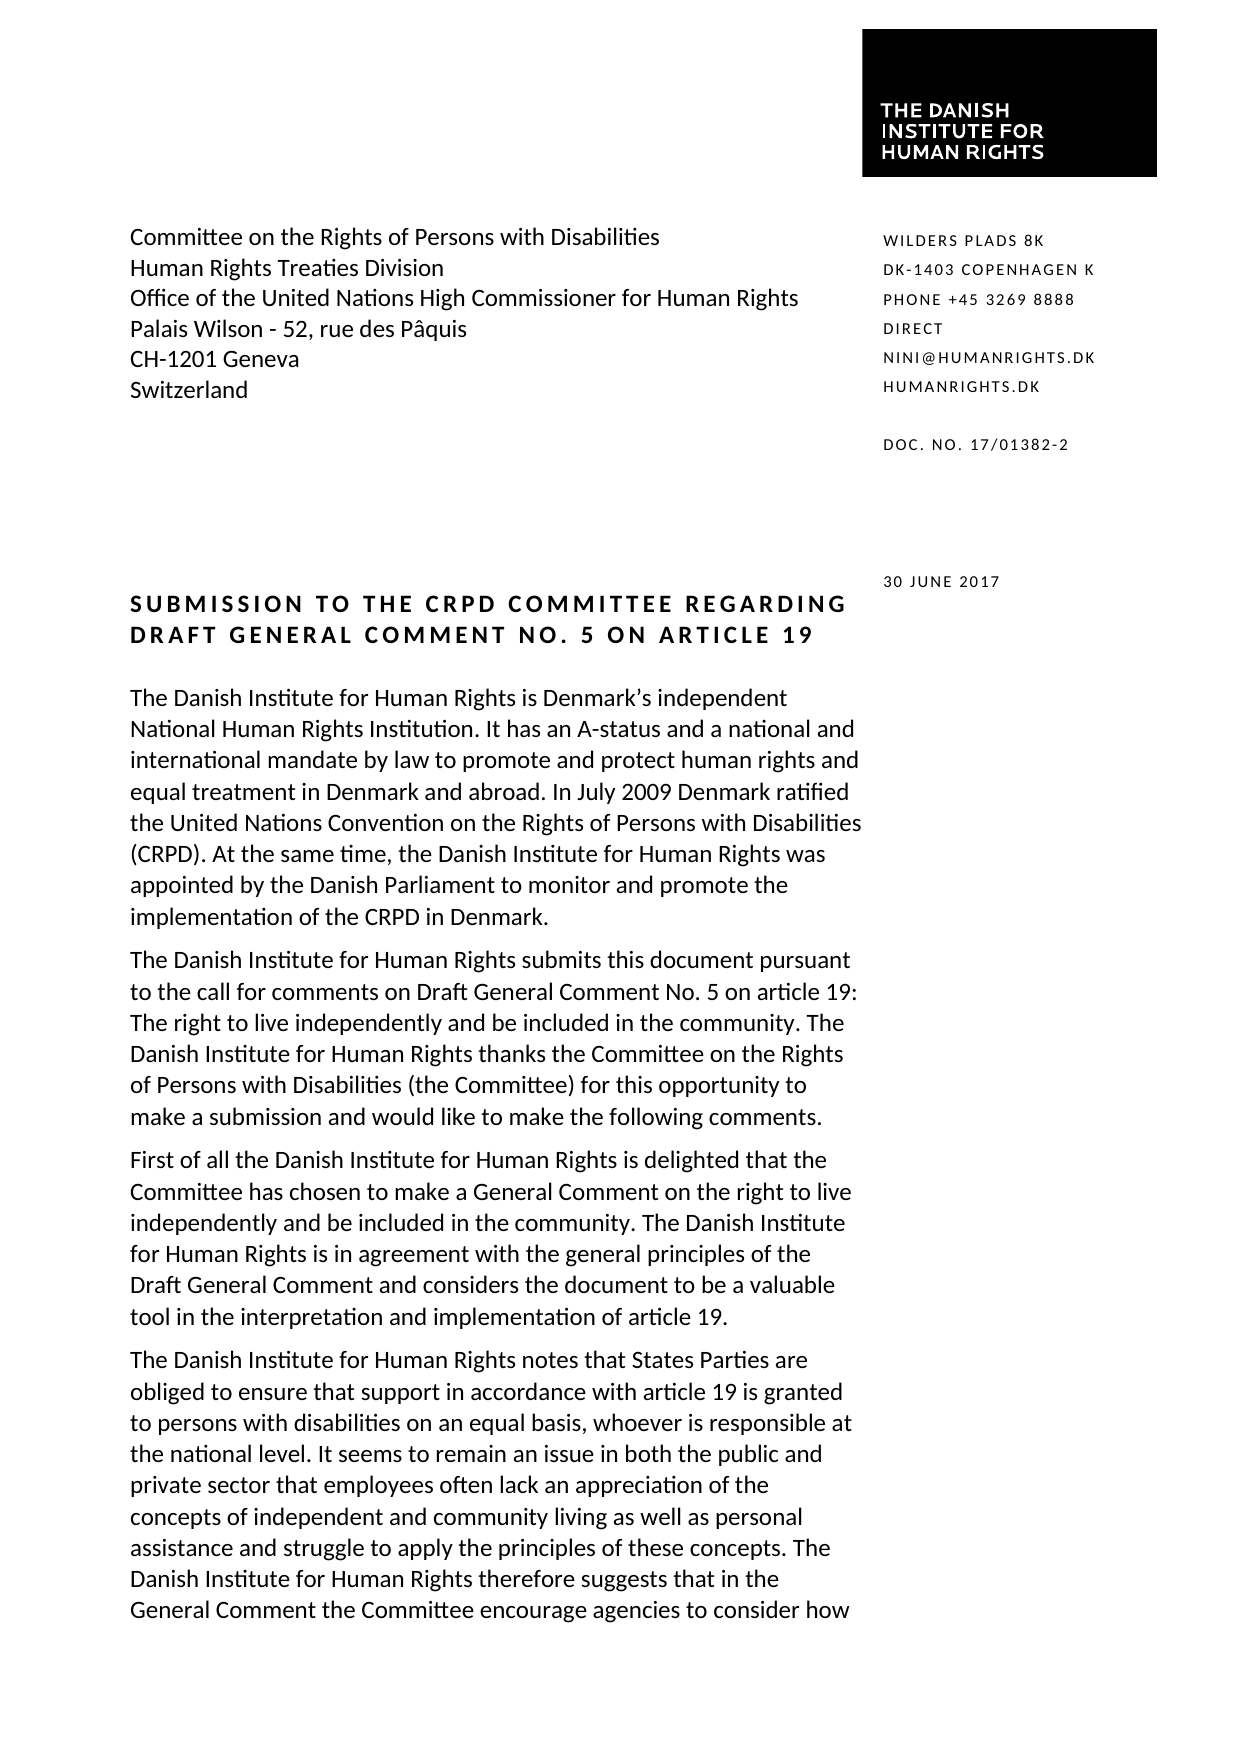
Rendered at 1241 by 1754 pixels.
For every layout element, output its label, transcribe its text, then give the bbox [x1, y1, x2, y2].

text The Danish Institute for Human Rights is Denmark’s independent National Human Rights Institution. It has an A-status and a national and international mandate by law to promote and protect human rights and equal treatment in Denmark and abroad. In July 2009 Denmark ratified the United Nations Convention on the Rights of Persons with Disabilities (CRPD). At the same time, the Danish Institute for Human Rights was appointed by the Danish Parliament to monitor and promote the implementation of the CRPD in Denmark. [130, 681, 862, 931]
table_header Committee on the Rights of Persons with Disabilities Human Rights Treaties Division Office of the United Nations High Commissioner for Human Rights Palais Wilson - 52, rue des Pâquis CH-1201 Geneva Switzerland [130, 221, 862, 588]
text The Danish Institute for Human Rights submits this document pursuant to the call for comments on Draft General Comment No. 5 on article 19: The right to live independently and be included in the community. The Danish Institute for Human Rights thanks the Committee on the Rights of Persons with Disabilities (the Committee) for this opportunity to make a submission and would like to make the following comments. [130, 944, 862, 1131]
table_header Wilders Plads 8K DK-1403 Copenhagen K Phone +45 3269 8888 Direct CELL nini@humanrights.dk humanrights.dk Doc. No. [883, 222, 1164, 563]
subtitle Submission to the CRPD Committee regarding Draft General Comment No. 5 on article 19 [130, 588, 862, 650]
text First of all the Danish Institute for Human Rights is delighted that the Committee has chosen to make a General Comment on the right to live independently and be included in the community. The Danish Institute for Human Rights is in agreement with the general principles of the Draft General Comment and considers the document to be a valuable tool in the interpretation and implementation of article 19. [130, 1144, 862, 1331]
table_cell 30 June 2017 [883, 563, 1164, 592]
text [130, 1344, 862, 1625]
